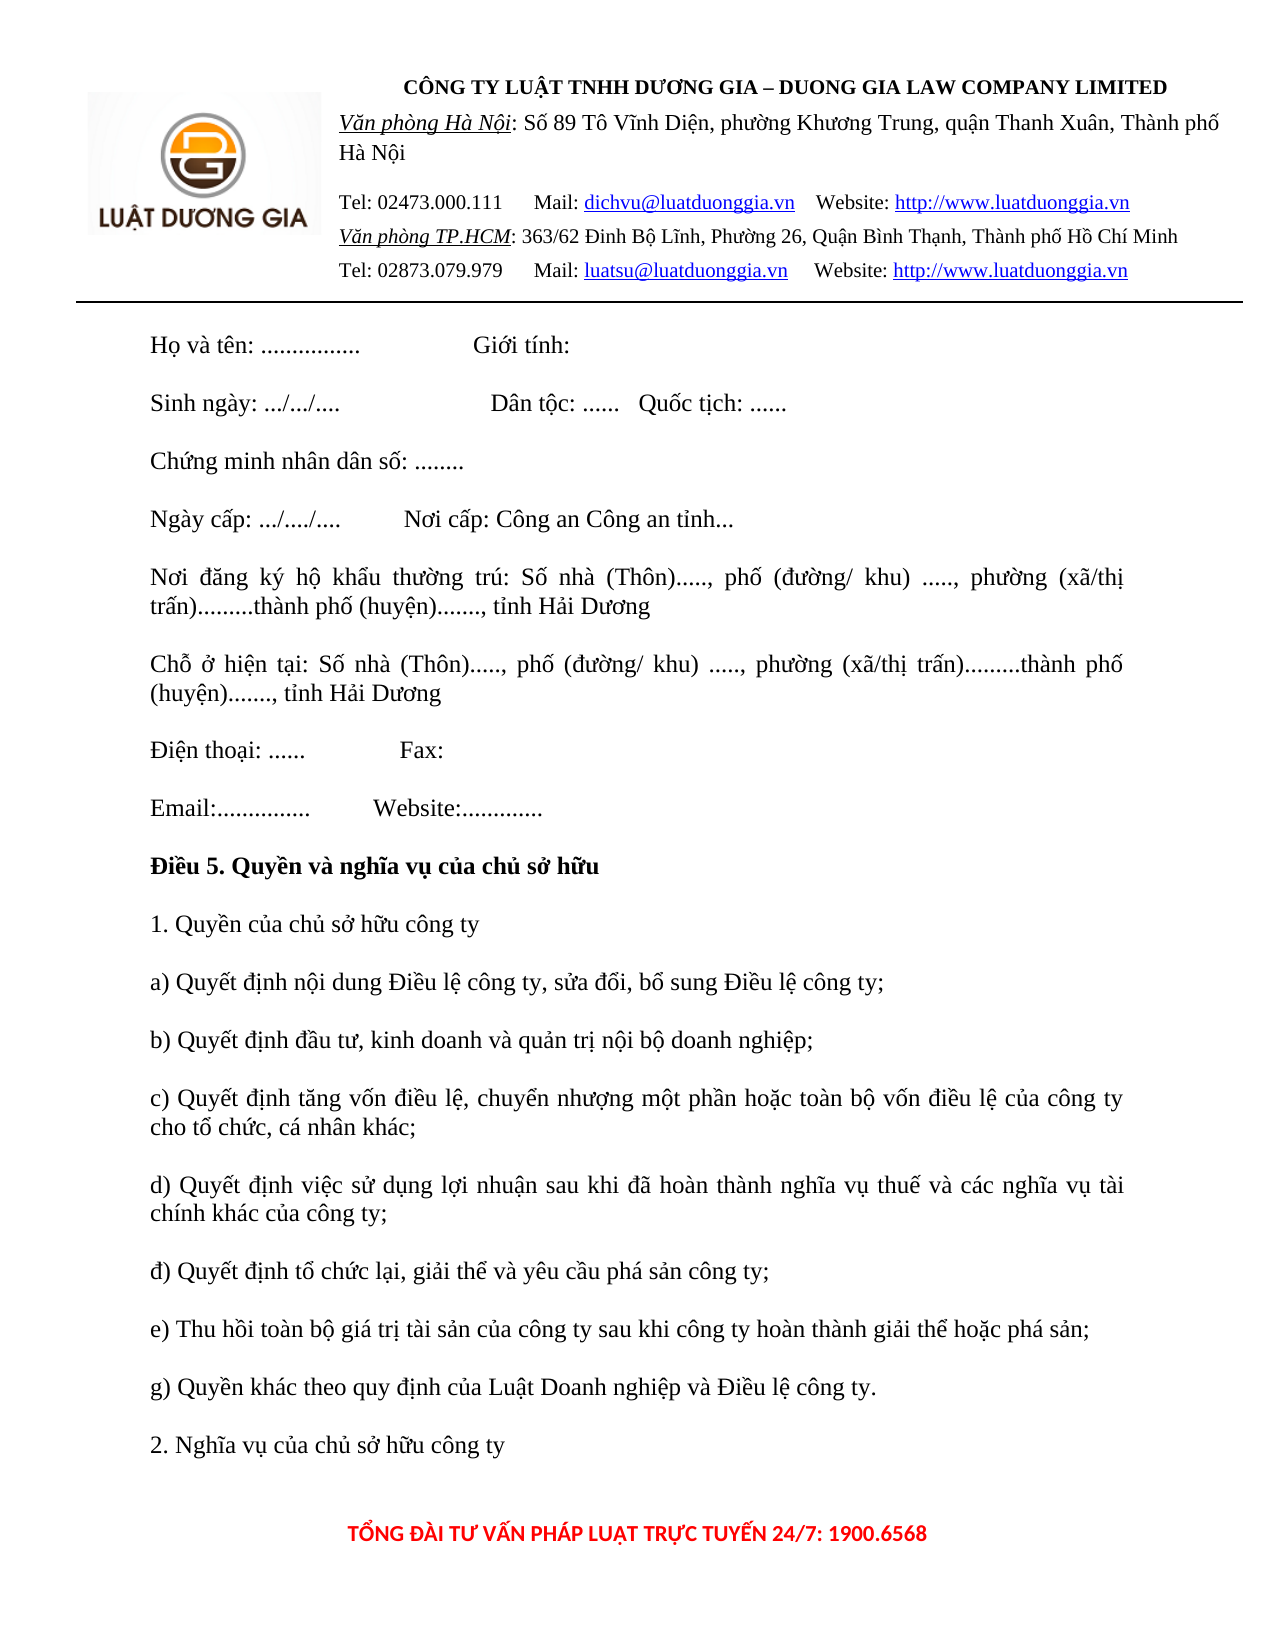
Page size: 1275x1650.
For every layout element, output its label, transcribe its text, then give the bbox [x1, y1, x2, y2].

text d) Quyết định việc sử dụng lợi nhuận sau khi đã hoàn thành nghĩa vụ thuế và các nghĩa vụ tài chính khác của công ty; [150, 1170, 1125, 1227]
text 1. Quyền của chủ sở hữu công ty [150, 909, 1125, 938]
text Email:............... Website:............. [150, 793, 1125, 822]
text Chứng minh nhân dân số: ........ [150, 446, 1125, 475]
text Họ và tên: ................ Giới tính: [150, 331, 1125, 359]
text g) Quyền khác theo quy định của Luật Doanh nghiệp và Điều lệ công ty. [150, 1372, 1125, 1401]
text đ) Quyết định tổ chức lại, giải thể và yêu cầu phá sản công ty; [150, 1256, 1125, 1285]
text Điều 5. Quyền và nghĩa vụ của chủ sở hữu [150, 851, 1125, 880]
text Ngày cấp: .../..../.... Nơi cấp: Công an Công an tỉnh... [150, 504, 1125, 533]
text Chỗ ở hiện tại: Số nhà (Thôn)....., phố (đường/ khu) ....., phường (xã/thị trấn).........thành phố (huyện)......., tỉnh Hải Dương [150, 649, 1125, 706]
text b) Quyết định đầu tư, kinh doanh và quản trị nội bộ doanh nghiệp; [150, 1025, 1125, 1054]
text Điện thoại: ...... Fax: [150, 736, 1125, 764]
text e) Thu hồi toàn bộ giá trị tài sản của công ty sau khi công ty hoàn thành giải thể hoặc phá sản; [150, 1314, 1125, 1343]
text c) Quyết định tăng vốn điều lệ, chuyển nhượng một phần hoặc toàn bộ vốn điều lệ của công ty cho tổ chức, cá nhân khác; [150, 1083, 1125, 1141]
text Nơi đăng ký hộ khẩu thường trú: Số nhà (Thôn)....., phố (đường/ khu) ....., phường (xã/thị trấn).........thành phố (huyện)......., tỉnh Hải Dương [150, 562, 1125, 620]
text a) Quyết định nội dung Điều lệ công ty, sửa đổi, bổ sung Điều lệ công ty; [150, 967, 1125, 996]
text Sinh ngày: .../.../.... Dân tộc: ...... Quốc tịch: ...... [150, 388, 1125, 417]
picture [87, 92, 322, 235]
text 2. Nghĩa vụ của chủ sở hữu công ty [150, 1430, 1125, 1459]
